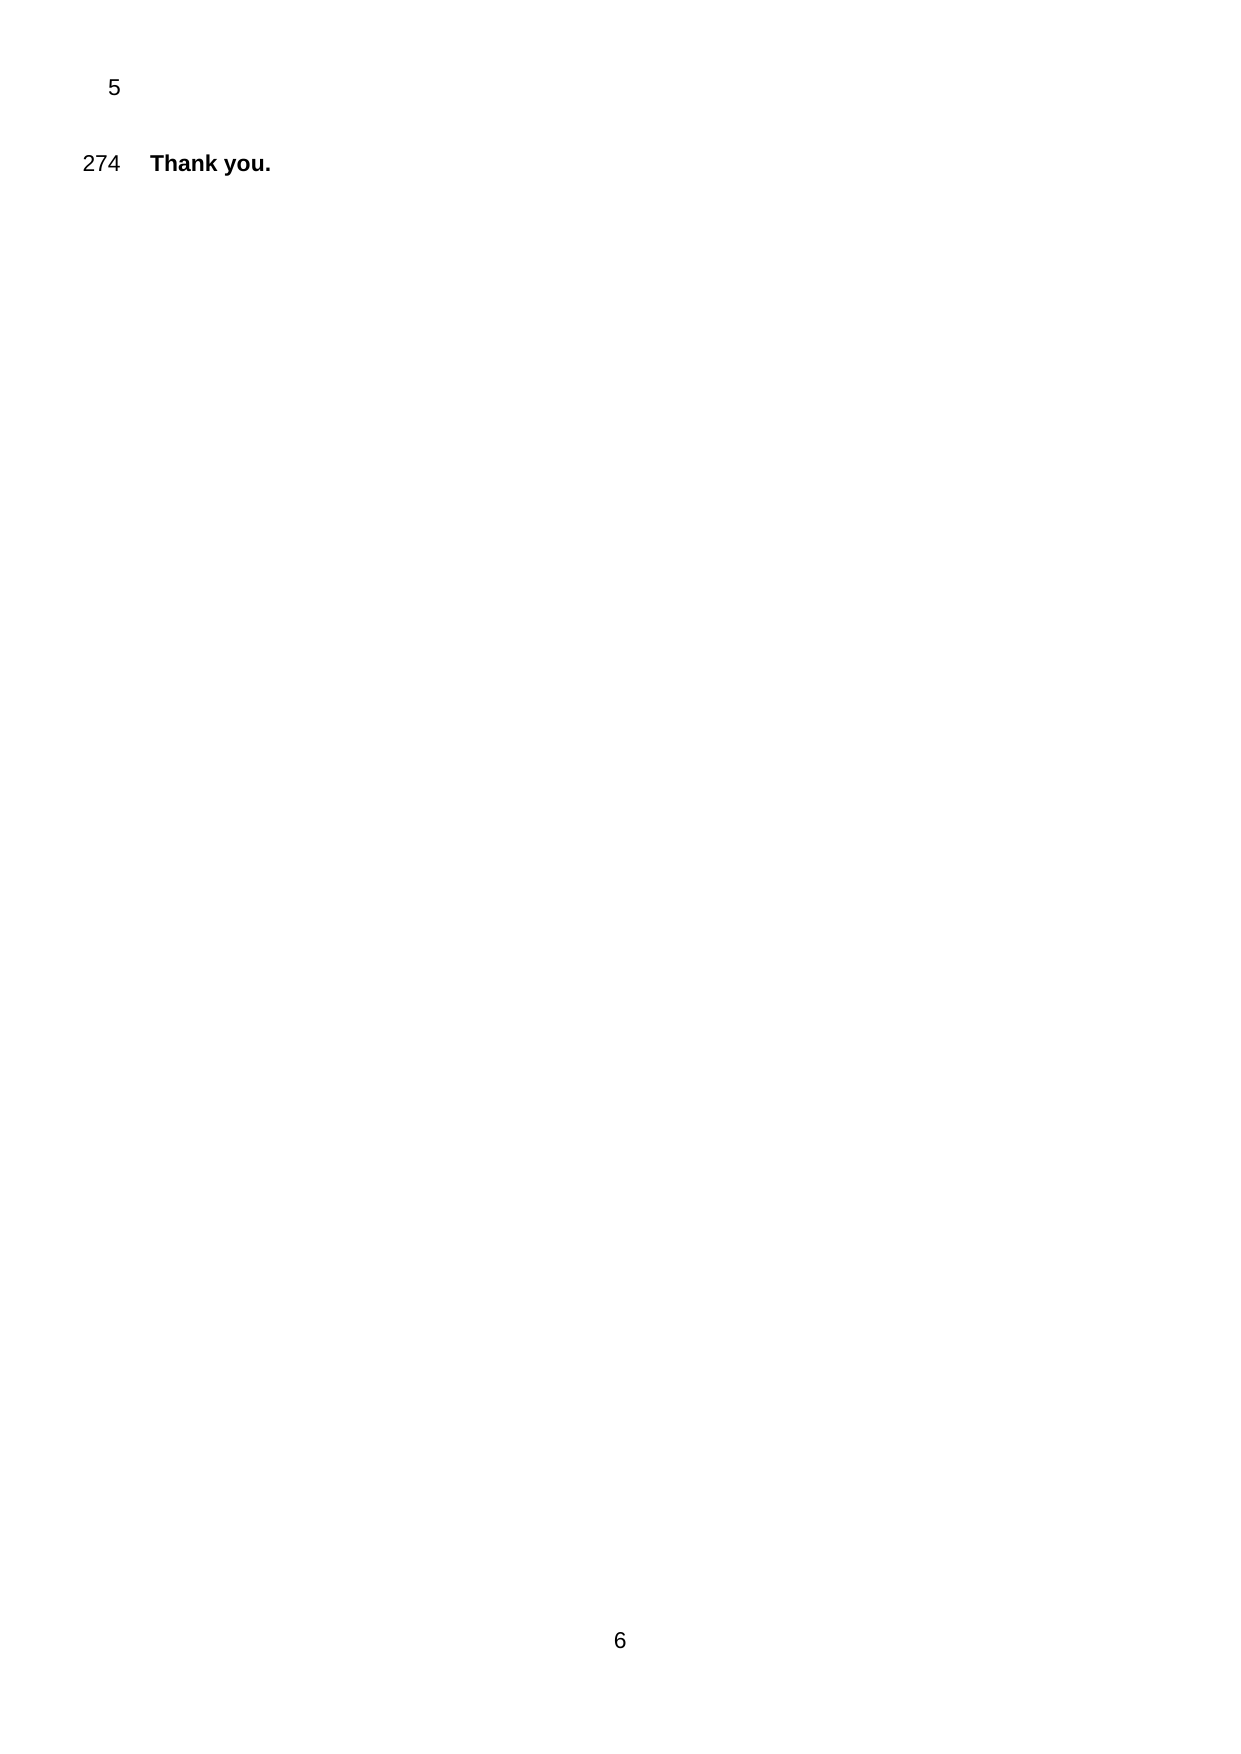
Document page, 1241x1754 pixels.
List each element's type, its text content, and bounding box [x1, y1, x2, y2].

text Thank you. [150, 150, 1090, 176]
